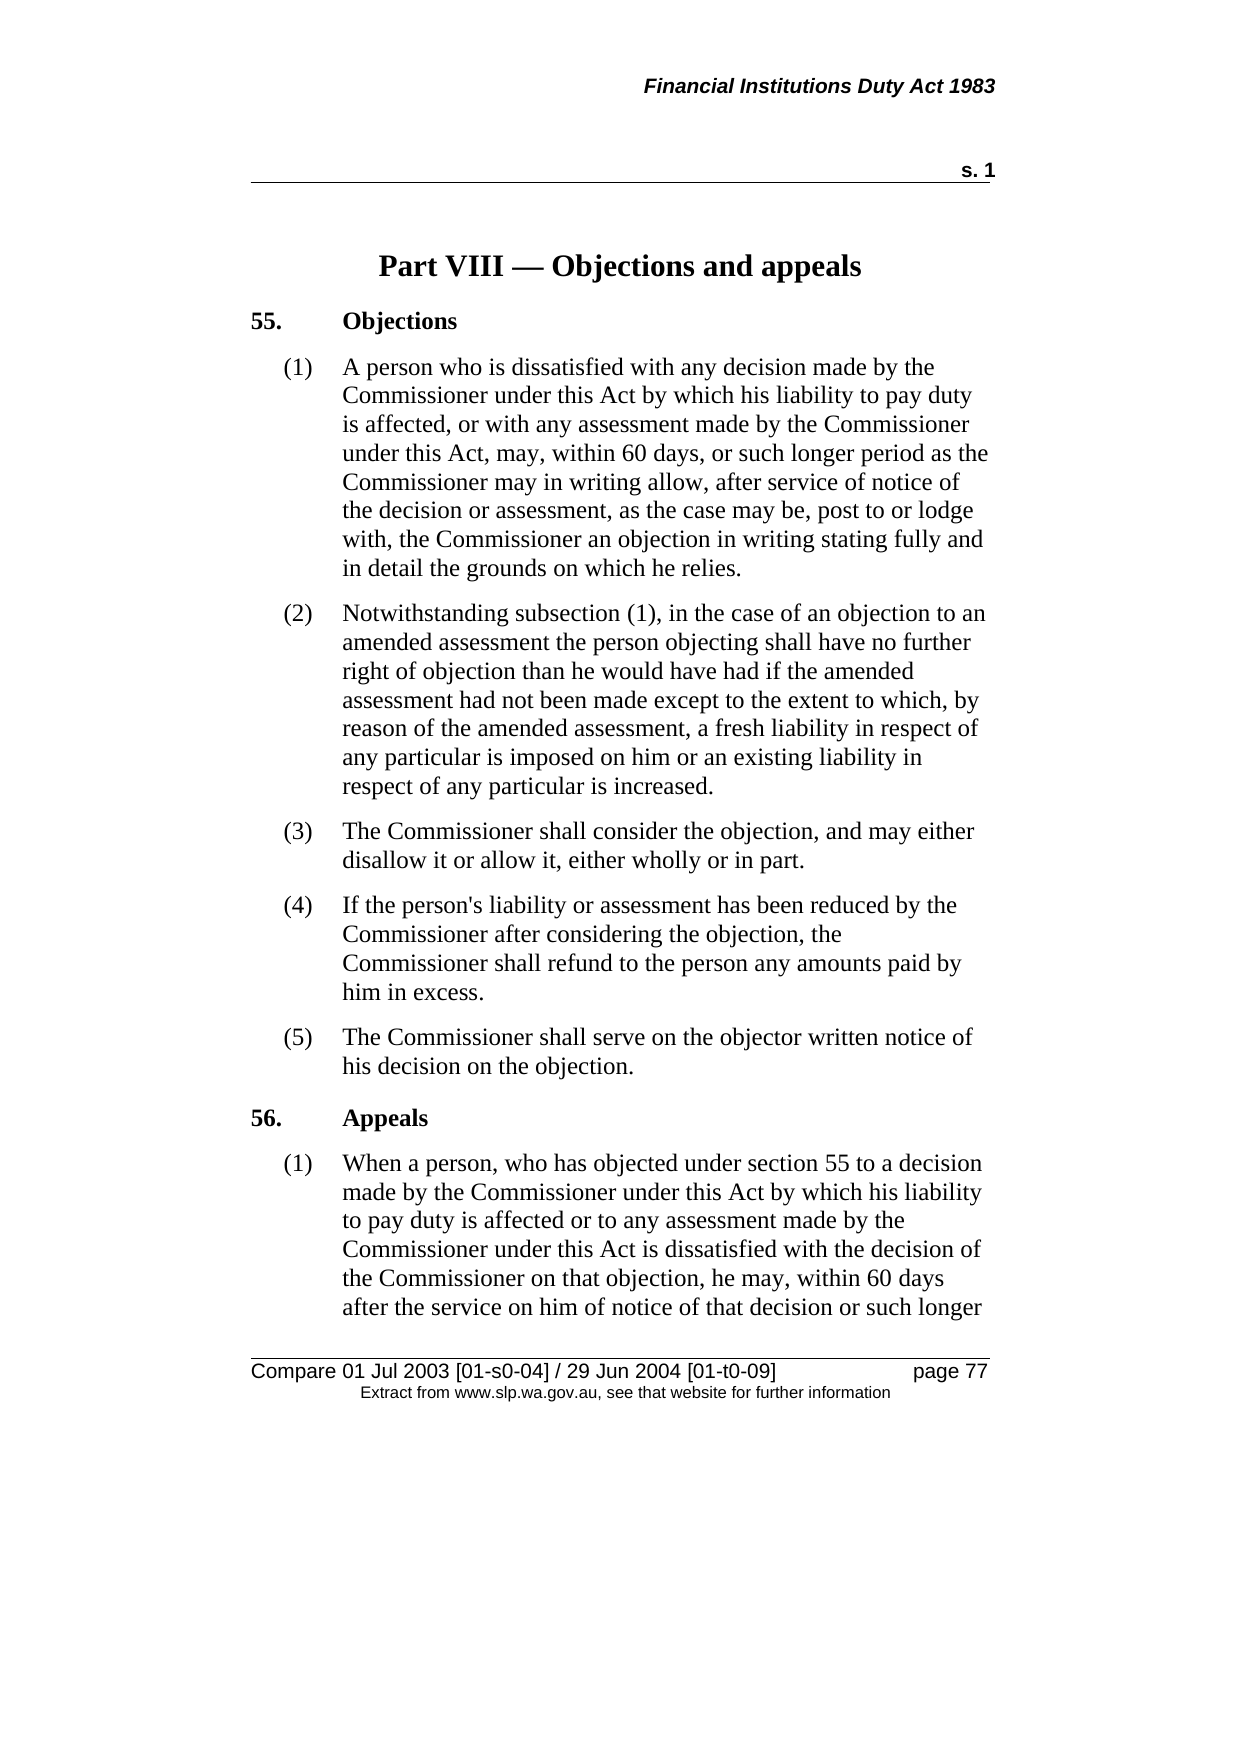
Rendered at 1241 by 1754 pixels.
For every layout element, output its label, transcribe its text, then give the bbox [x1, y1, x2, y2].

subtitle 56. Appeals [251, 1103, 990, 1131]
subtitle Part VIII — Objections and appeals [251, 247, 990, 283]
text (4) If the person's liability or assessment has been reduced by the Commissioner after considering the objection, the Commissioner shall refund to the person any amounts paid by him in excess. [251, 891, 990, 1006]
text (3) The Commissioner shall consider the objection, and may either disallow it or allow it, either wholly or in part. [251, 816, 990, 874]
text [251, 1148, 990, 1321]
text (5) The Commissioner shall serve on the objector written notice of his decision on the objection. [251, 1022, 990, 1080]
text (2) Notwithstanding subsection (1), in the case of an objection to an amended assessment the person objecting shall have no further right of objection than he would have had if the amended assessment had not been made except to the extent to which, by reason of the amended assessment, a fresh liability in respect of any particular is imposed on him or an existing liability in respect of any particular is increased. [251, 598, 990, 800]
subtitle 55. Objections [251, 306, 990, 335]
text (1) A person who is dissatisfied with any decision made by the Commissioner under this Act by which his liability to pay duty is affected, or with any assessment made by the Commissioner under this Act, may, within 60 days, or such longer period as the Commissioner may in writing allow, after service of notice of the decision or assessment, as the case may be, post to or lodge with, the Commissioner an objection in writing stating fully and in detail the grounds on which he relies. [251, 352, 990, 582]
